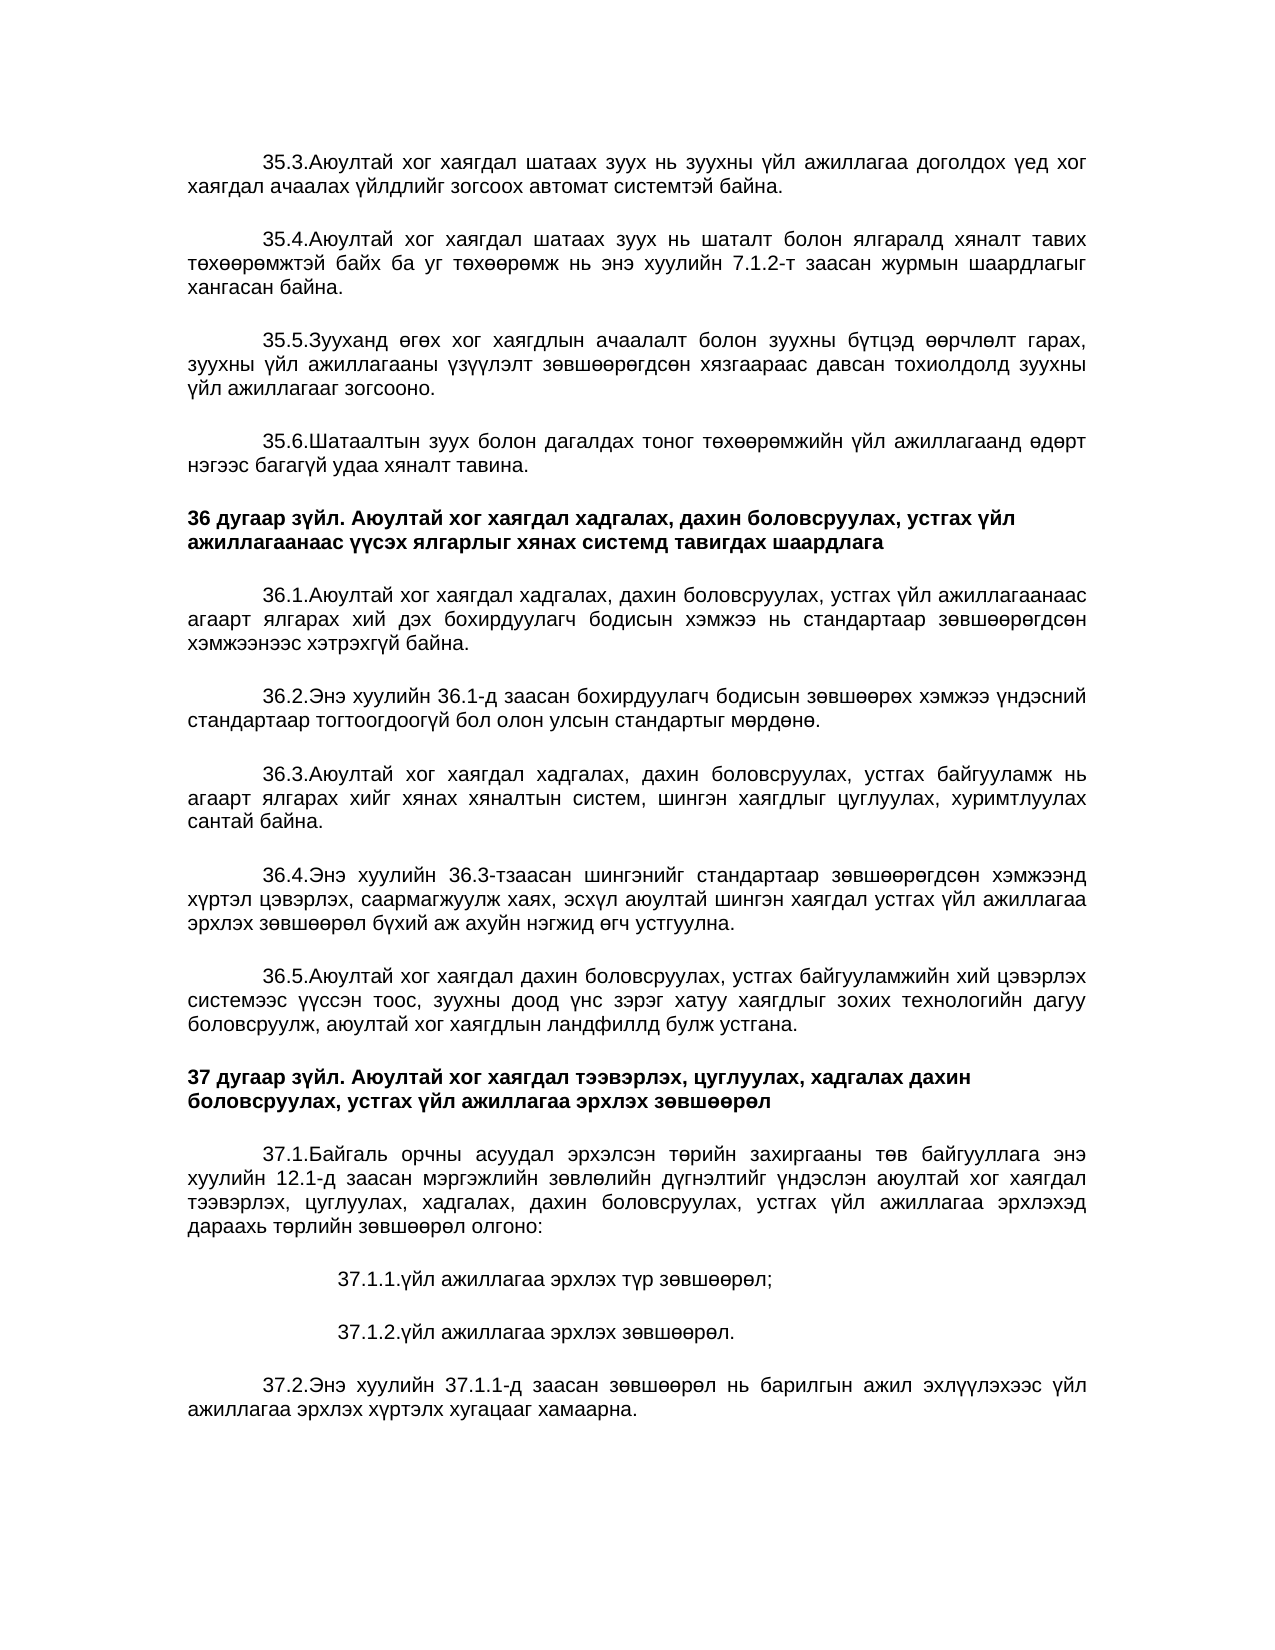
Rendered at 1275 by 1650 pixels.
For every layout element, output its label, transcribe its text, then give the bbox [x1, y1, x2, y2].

text 35.5.Зууханд өгөх хог хаягдлын ачаалалт болон зуухны бүтцэд өөрчлөлт гарах, зуухны үйл ажиллагааны үзүүлэлт зөвшөөрөгдсөн хязгаараас давсан тохиолдолд зуухны үйл ажиллагааг зогсооно. [187, 328, 1087, 400]
text 37.1.2.үйл ажиллагаа эрхлэх зөвшөөрөл. [187, 1320, 1087, 1344]
text 37.2.Энэ хуулийн 37.1.1-д заасан зөвшөөрөл нь барилгын ажил эхлүүлэхээс үйл ажиллагаа эрхлэх хүртэлх хугацааг хамаарна. [187, 1373, 1087, 1421]
text 35.3.Аюултай хог хаягдал шатаах зуух нь зуухны үйл ажиллагаа доголдох үед хог хаягдал ачаалах үйлдлийг зогсоох автомат системтэй байна. [187, 150, 1087, 198]
text 36 дугаар зүйл. Аюултай хог хаягдал хадгалах, дахин боловсруулах, устгах үйл ажиллагаанаас үүсэх ялгарлыг хянах системд тавигдах шаардлага [187, 506, 1087, 554]
text 36.4.Энэ хуулийн 36.3-тзаасан шингэнийг стандартаар зөвшөөрөгдсөн хэмжээнд хүртэл цэвэрлэх, саармагжуулж хаях, эсхүл аюултай шингэн хаягдал устгах үйл ажиллагаа эрхлэх зөвшөөрөл бүхий аж ахуйн нэгжид өгч устгуулна. [187, 862, 1087, 934]
text 37.1.Байгаль орчны асуудал эрхэлсэн төрийн захиргааны төв байгууллага энэ хуулийн 12.1-д заасан мэргэжлийн зөвлөлийн дүгнэлтийг үндэслэн аюултай хог хаягдал тээвэрлэх, цуглуулах, хадгалах, дахин боловсруулах, устгах үйл ажиллагаа эрхлэхэд дараахь төрлийн зөвшөөрөл олгоно: [187, 1142, 1087, 1237]
text 35.6.Шатаалтын зуух болон дагалдах тоног төхөөрөмжийн үйл ажиллагаанд өдөрт нэгээс багагүй удаа хяналт тавина. [187, 429, 1087, 477]
text 36.3.Аюултай хог хаягдал хадгалах, дахин боловсруулах, устгах байгууламж нь агаарт ялгарах хийг хянах хяналтын систем, шингэн хаягдлыг цуглуулах, хуримтлуулах сантай байна. [187, 761, 1087, 833]
text 35.4.Аюултай хог хаягдал шатаах зуух нь шаталт болон ялгаралд хяналт тавих төхөөрөмжтэй байх ба уг төхөөрөмж нь энэ хуулийн 7.1.2-т заасан журмын шаардлагыг хангасан байна. [187, 227, 1087, 299]
text 37.1.1.үйл ажиллагаа эрхлэх түр зөвшөөрөл; [187, 1267, 1087, 1291]
text 37 дугаар зүйл. Аюултай хог хаягдал тээвэрлэх, цуглуулах, хадгалах дахин боловсруулах, устгах үйл ажиллагаа эрхлэх зөвшөөрөл [187, 1064, 1087, 1112]
text 36.1.Аюултай хог хаягдал хадгалах, дахин боловсруулах, устгах үйл ажиллагаанаас агаарт ялгарах хий дэх бохирдуулагч бодисын хэмжээ нь стандартаар зөвшөөрөгдсөн хэмжээнээс хэтрэхгүй байна. [187, 583, 1087, 655]
text 36.2.Энэ хуулийн 36.1-д заасан бохирдуулагч бодисын зөвшөөрөх хэмжээ үндэсний стандартаар тогтоогдоогүй бол олон улсын стандартыг мөрдөнө. [187, 684, 1087, 732]
text 36.5.Аюултай хог хаягдал дахин боловсруулах, устгах байгууламжийн хий цэвэрлэх системээс үүссэн тоос, зуухны доод үнс зэрэг хатуу хаягдлыг зохих технологийн дагуу боловсруулж, аюултай хог хаягдлын ландфиллд булж устгана. [187, 963, 1087, 1035]
